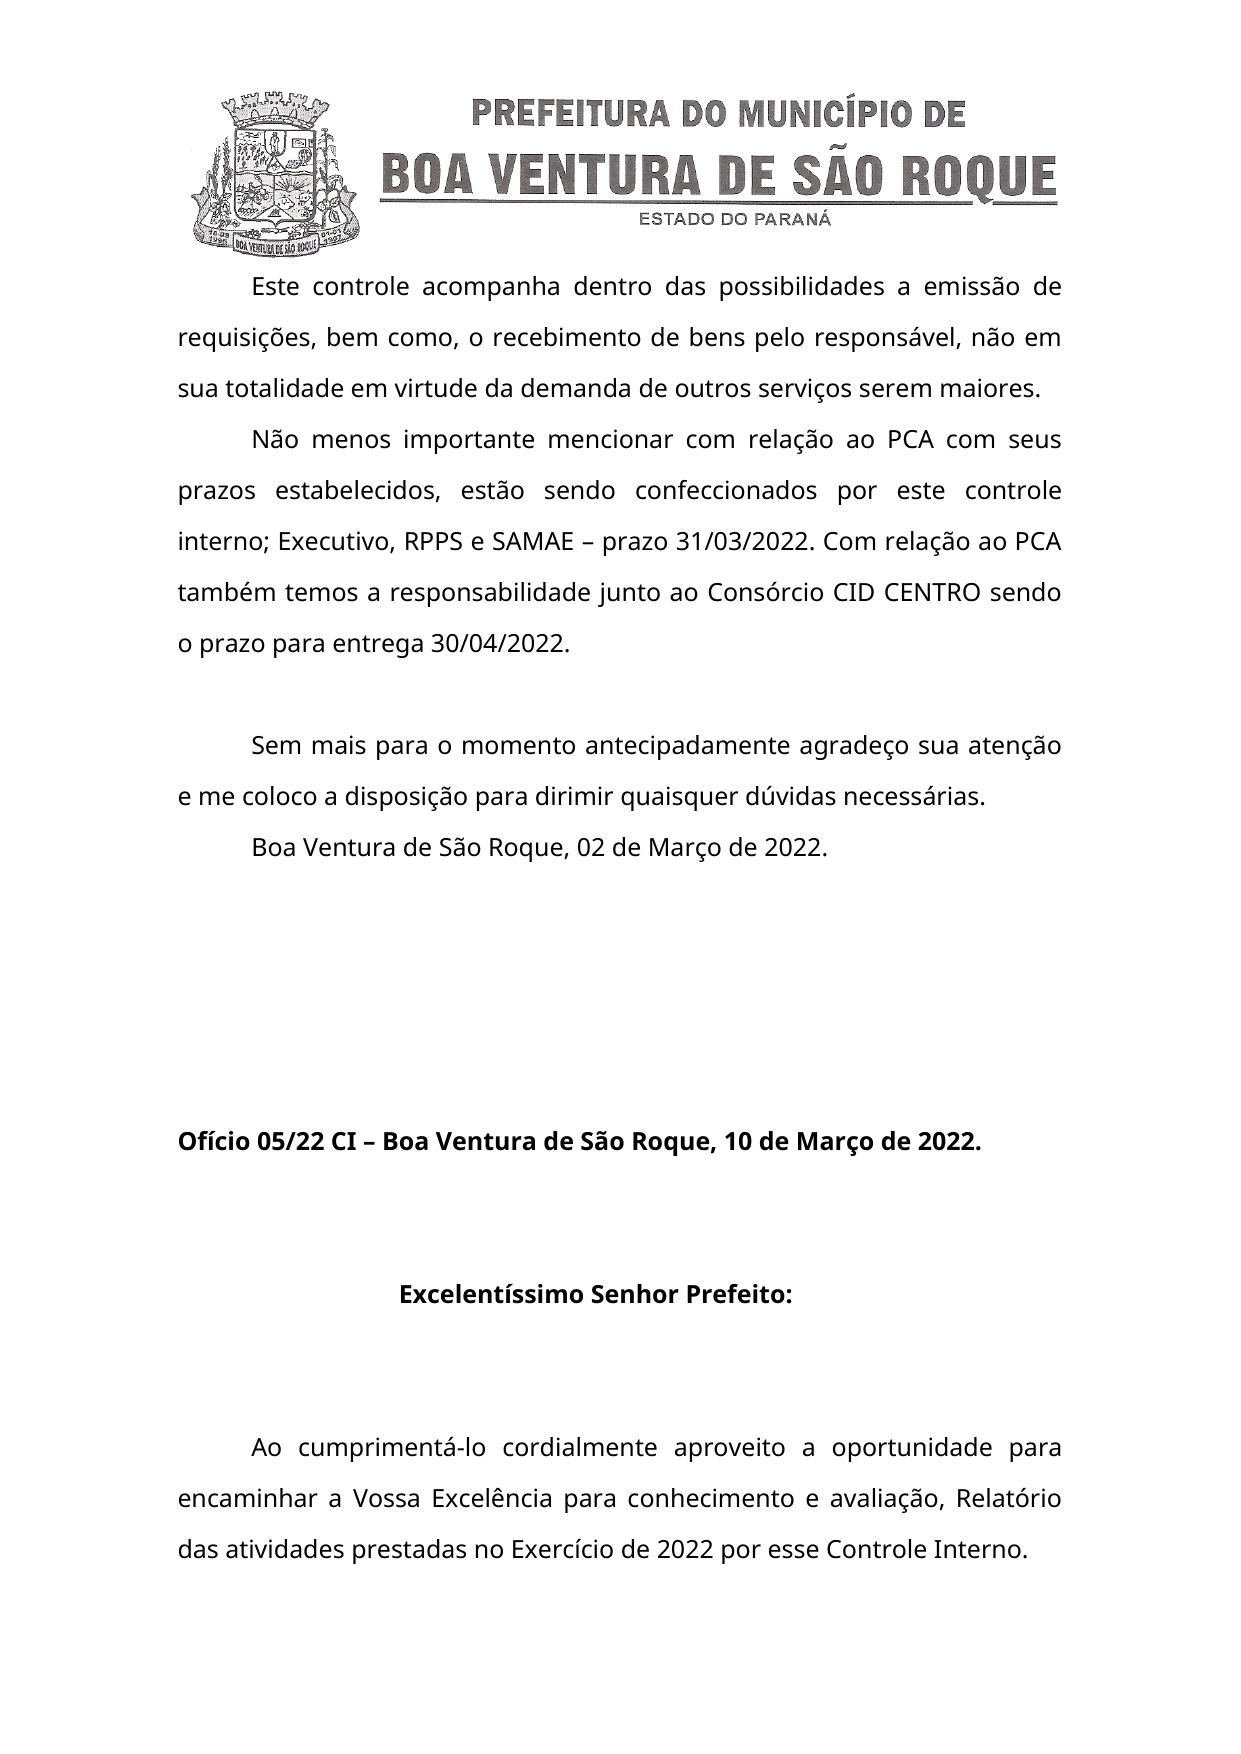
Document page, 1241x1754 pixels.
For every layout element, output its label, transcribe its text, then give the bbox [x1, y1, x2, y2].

text Ao cumprimentá-lo cordialmente aproveito a oportunidade para encaminhar a Vossa Excelência para conhecimento e avaliação, Relatório das atividades prestadas no Exercício de 2022 por esse Controle Interno. [177, 1430, 1063, 1566]
text Excelentíssimo Senhor Prefeito: [177, 1277, 1063, 1311]
text Não menos importante mencionar com relação ao PCA com seus prazos estabelecidos, estão sendo confeccionados por este controle interno; Executivo, RPPS e SAMAE – prazo 31/03/2022. Com relação ao PCA também temos a responsabilidade junto ao Consórcio CID CENTRO sendo o prazo para entrega 30/04/2022. [177, 421, 1063, 659]
picture [177, 73, 1063, 269]
text Ofício 05/22 CI – Boa Ventura de São Roque, 10 de Março de 2022. [177, 1124, 1063, 1158]
text Sem mais para o momento antecipadamente agradeço sua atenção e me coloco a disposição para dirimir quaisquer dúvidas necessárias. [177, 728, 1063, 813]
text Boa Ventura de São Roque, 02 de Março de 2022. [177, 830, 1063, 864]
text Este controle acompanha dentro das possibilidades a emissão de requisições, bem como, o recebimento de bens pelo responsável, não em sua totalidade em virtude da demanda de outros serviços serem maiores. [177, 269, 1063, 404]
